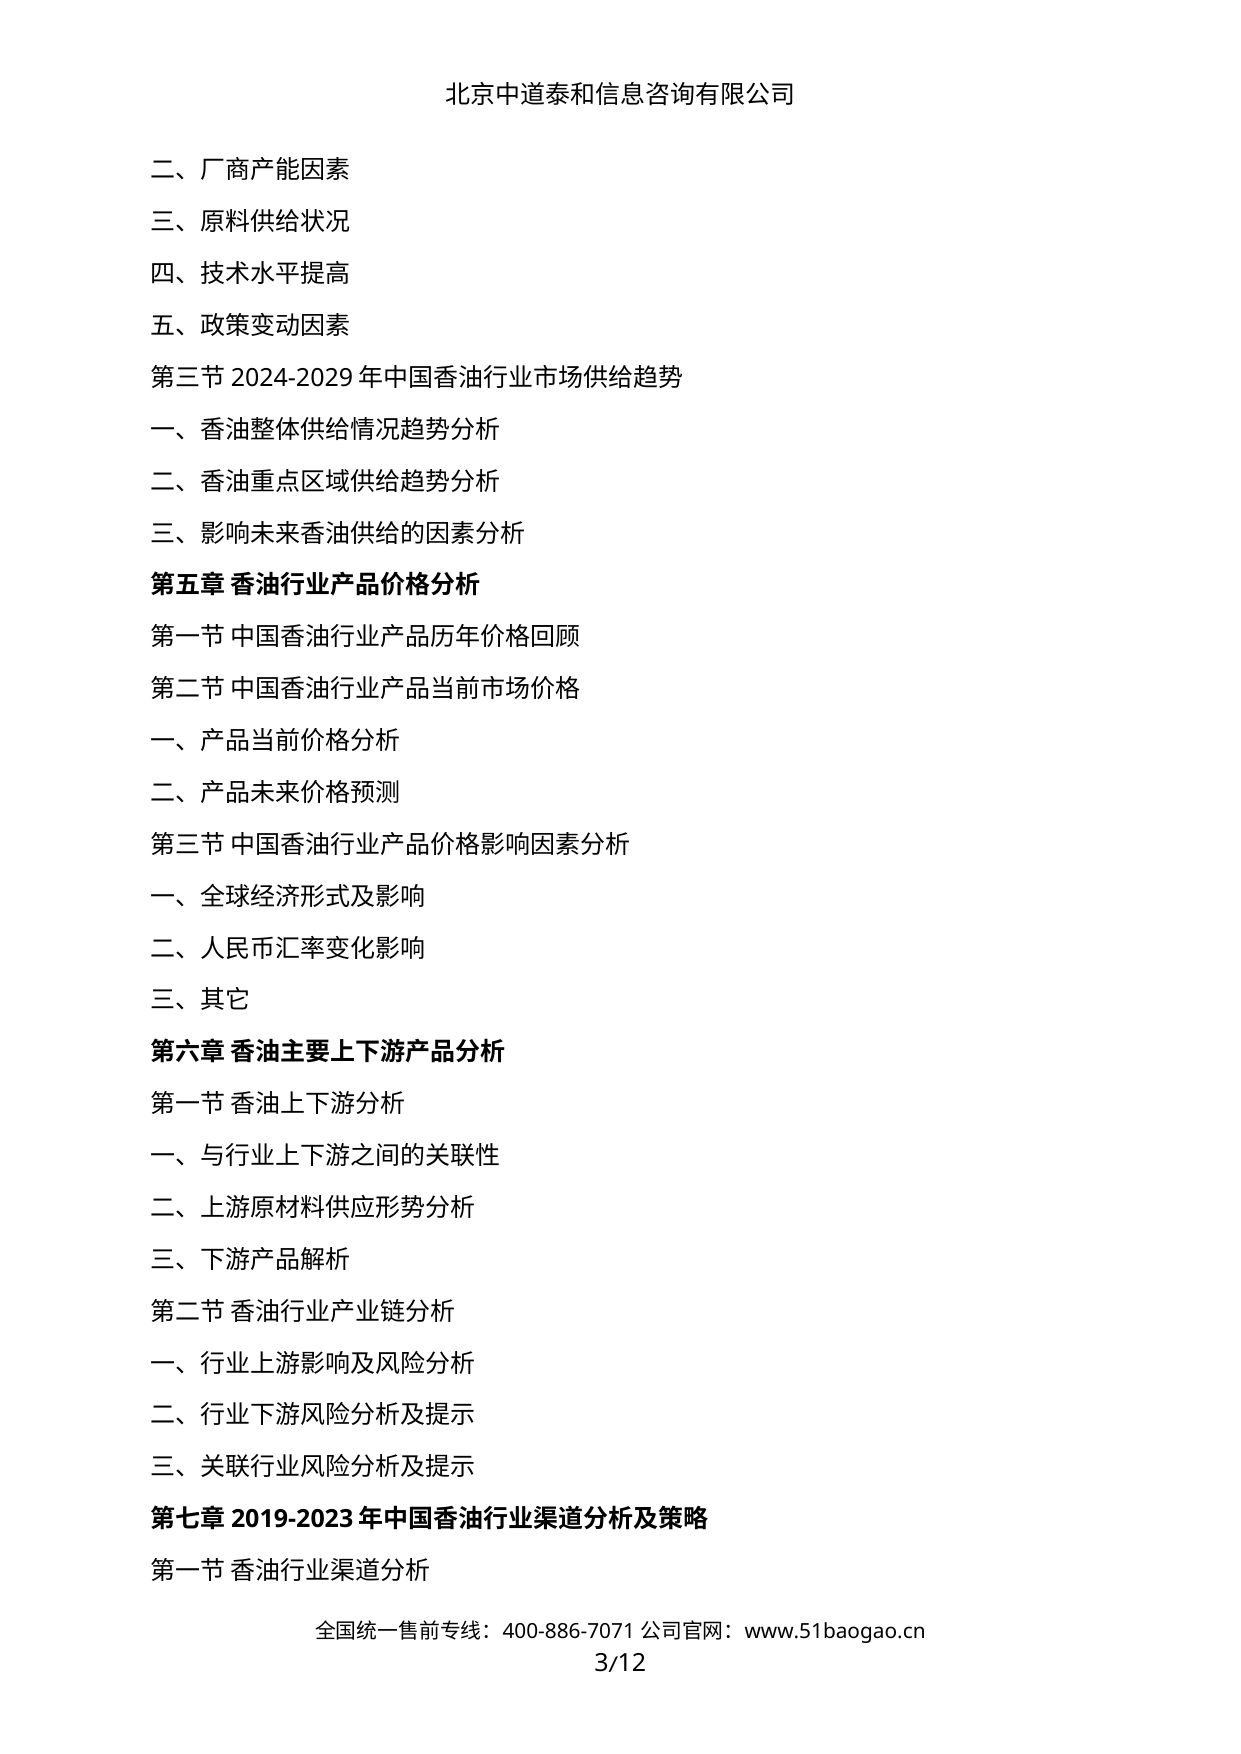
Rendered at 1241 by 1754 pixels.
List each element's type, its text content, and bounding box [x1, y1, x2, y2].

text 一、产品当前价格分析 [150, 721, 1090, 757]
text 三、下游产品解析 [150, 1239, 1090, 1276]
text 二、人民币汇率变化影响 [150, 928, 1090, 964]
text 二、产品未来价格预测 [150, 772, 1090, 809]
text 第三节 中国香油行业产品价格影响因素分析 [150, 824, 1090, 861]
text 三、其它 [150, 980, 1090, 1016]
text 第三节 2024-2029年中国香油行业市场供给趋势 [150, 357, 1090, 394]
text 三、影响未来香油供给的因素分析 [150, 513, 1090, 549]
text 第一节 香油上下游分析 [150, 1084, 1090, 1120]
text 第二节 中国香油行业产品当前市场价格 [150, 669, 1090, 705]
text 第一节 香油行业渠道分析 [150, 1551, 1090, 1587]
text 第七章 2019-2023年中国香油行业渠道分析及策略 [150, 1499, 1090, 1535]
text 一、全球经济形式及影响 [150, 876, 1090, 912]
text 二、香油重点区域供给趋势分析 [150, 461, 1090, 497]
text 二、厂商产能因素 [150, 150, 1090, 186]
text 五、政策变动因素 [150, 306, 1090, 342]
text 三、关联行业风险分析及提示 [150, 1447, 1090, 1483]
text 第六章 香油主要上下游产品分析 [150, 1032, 1090, 1068]
text 第二节 香油行业产业链分析 [150, 1291, 1090, 1327]
text 三、原料供给状况 [150, 202, 1090, 238]
text 第一节 中国香油行业产品历年价格回顾 [150, 617, 1090, 653]
text 第五章 香油行业产品价格分析 [150, 565, 1090, 601]
text 一、行业上游影响及风险分析 [150, 1343, 1090, 1379]
text 四、技术水平提高 [150, 254, 1090, 290]
text 二、上游原材料供应形势分析 [150, 1187, 1090, 1224]
text 二、行业下游风险分析及提示 [150, 1395, 1090, 1431]
text 一、与行业上下游之间的关联性 [150, 1136, 1090, 1172]
text 一、香油整体供给情况趋势分析 [150, 409, 1090, 446]
